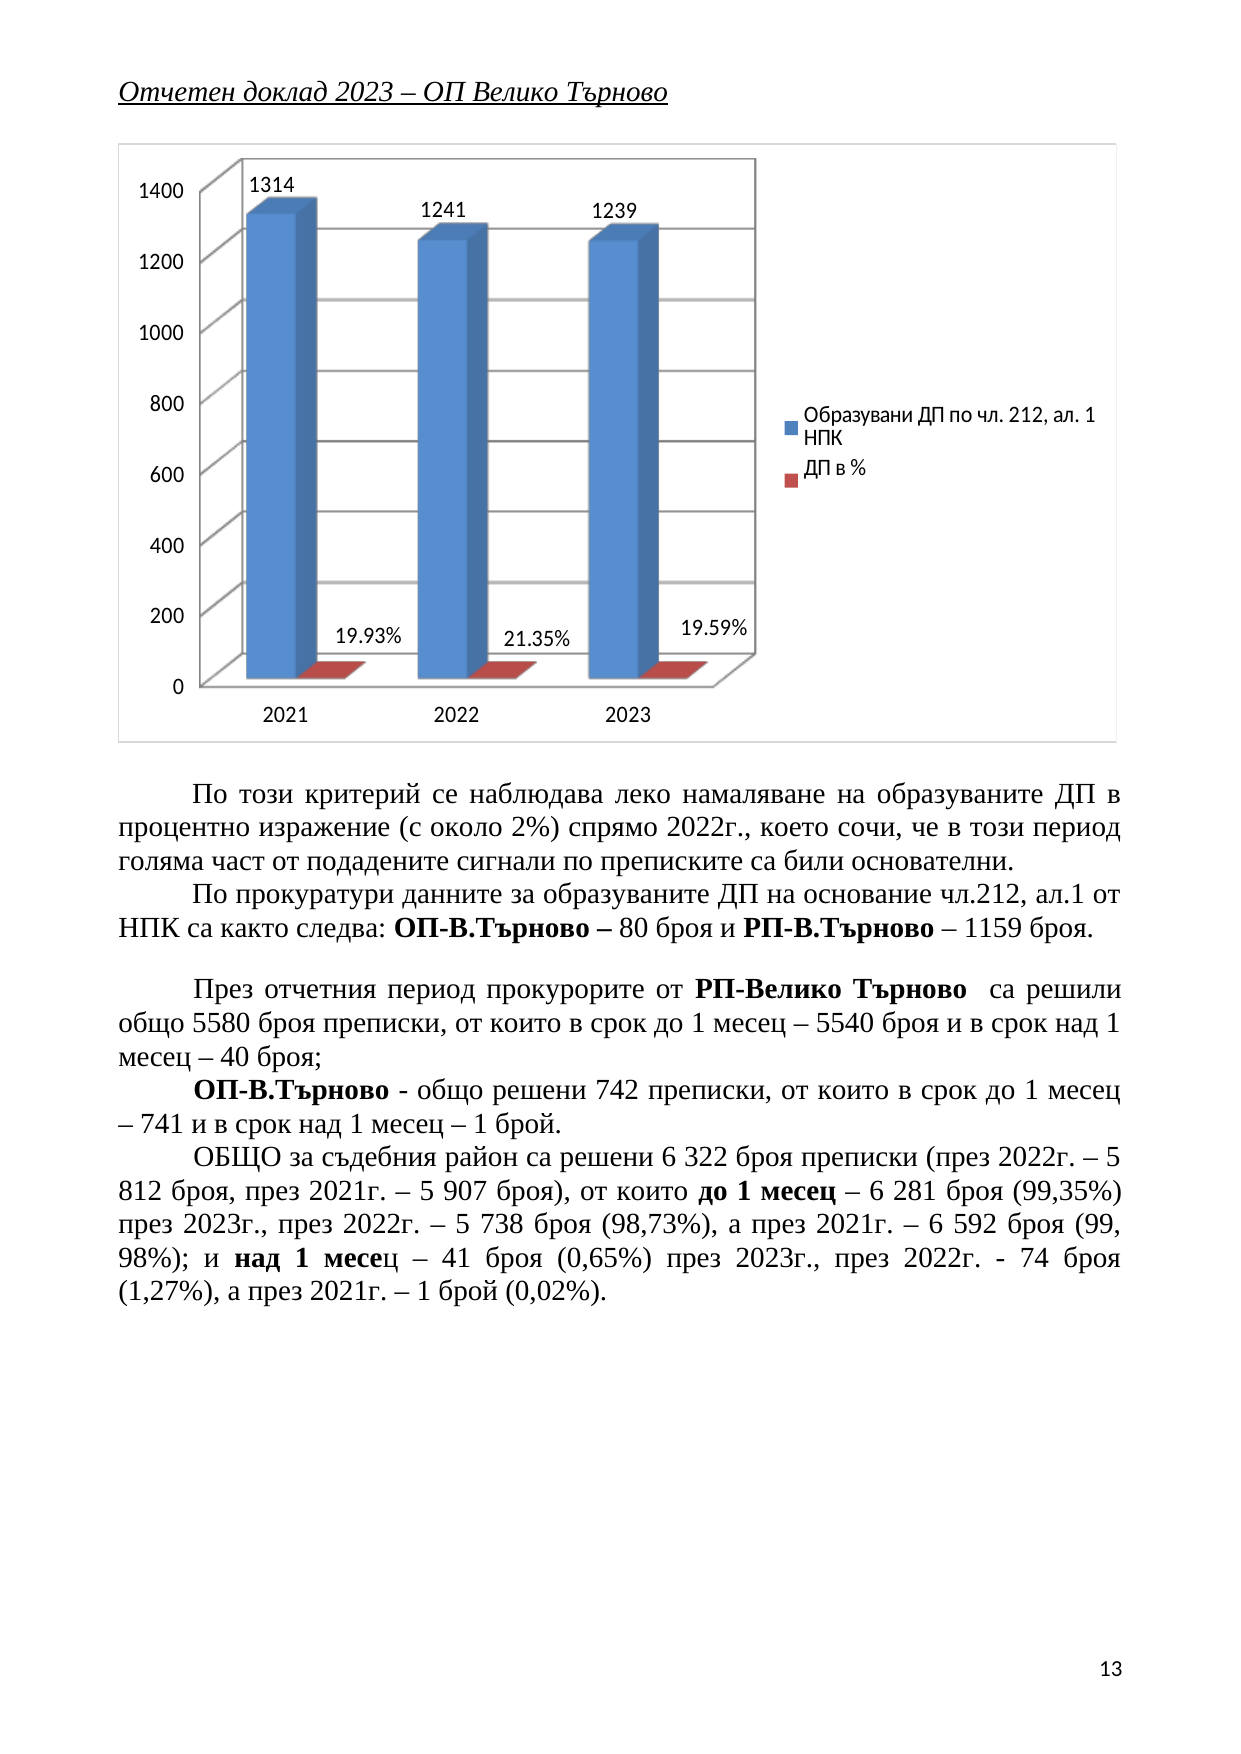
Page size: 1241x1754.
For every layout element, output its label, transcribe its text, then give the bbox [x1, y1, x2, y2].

text По прокуратури данните за образуваните ДП на основание чл.212, ал.1 от НПК са както следва: ОП-В.Търново – 80 броя и РП-В.Търново – 1159 броя. [118, 876, 1122, 943]
text По този критерий се наблюдава леко намаляване на образуваните ДП в процентно изражение (с около 2%) спрямо 2022г., което сочи, че в този период голяма част от подадените сигнали по преписките са били основателни. [118, 776, 1122, 876]
text През отчетния период прокурорите от РП-Велико Търново са решили общо 5580 броя преписки, от които в срок до 1 месец – 5540 броя и в срок над 1 месец – 40 броя; [118, 972, 1122, 1072]
text ОП-В.Търново - общо решени 742 преписки, от които в срок до 1 месец – 741 и в срок над 1 месец – 1 брой. [118, 1072, 1122, 1139]
text ОБЩО за съдебния район са решени 6 322 броя преписки (през 2022г. – 5 812 броя, през 2021г. – 5 907 броя), от които до 1 месец – 6 281 броя (99,35%) през 2023г., през 2022г. – 5 738 броя (98,73%), а през 2021г. – 6 592 броя (99, 98%); и над 1 месец – 41 броя (0,65%) през 2023г., през 2022г. - 74 броя (1,27%), а през 2021г. – 1 брой (0,02%). [118, 1139, 1122, 1307]
